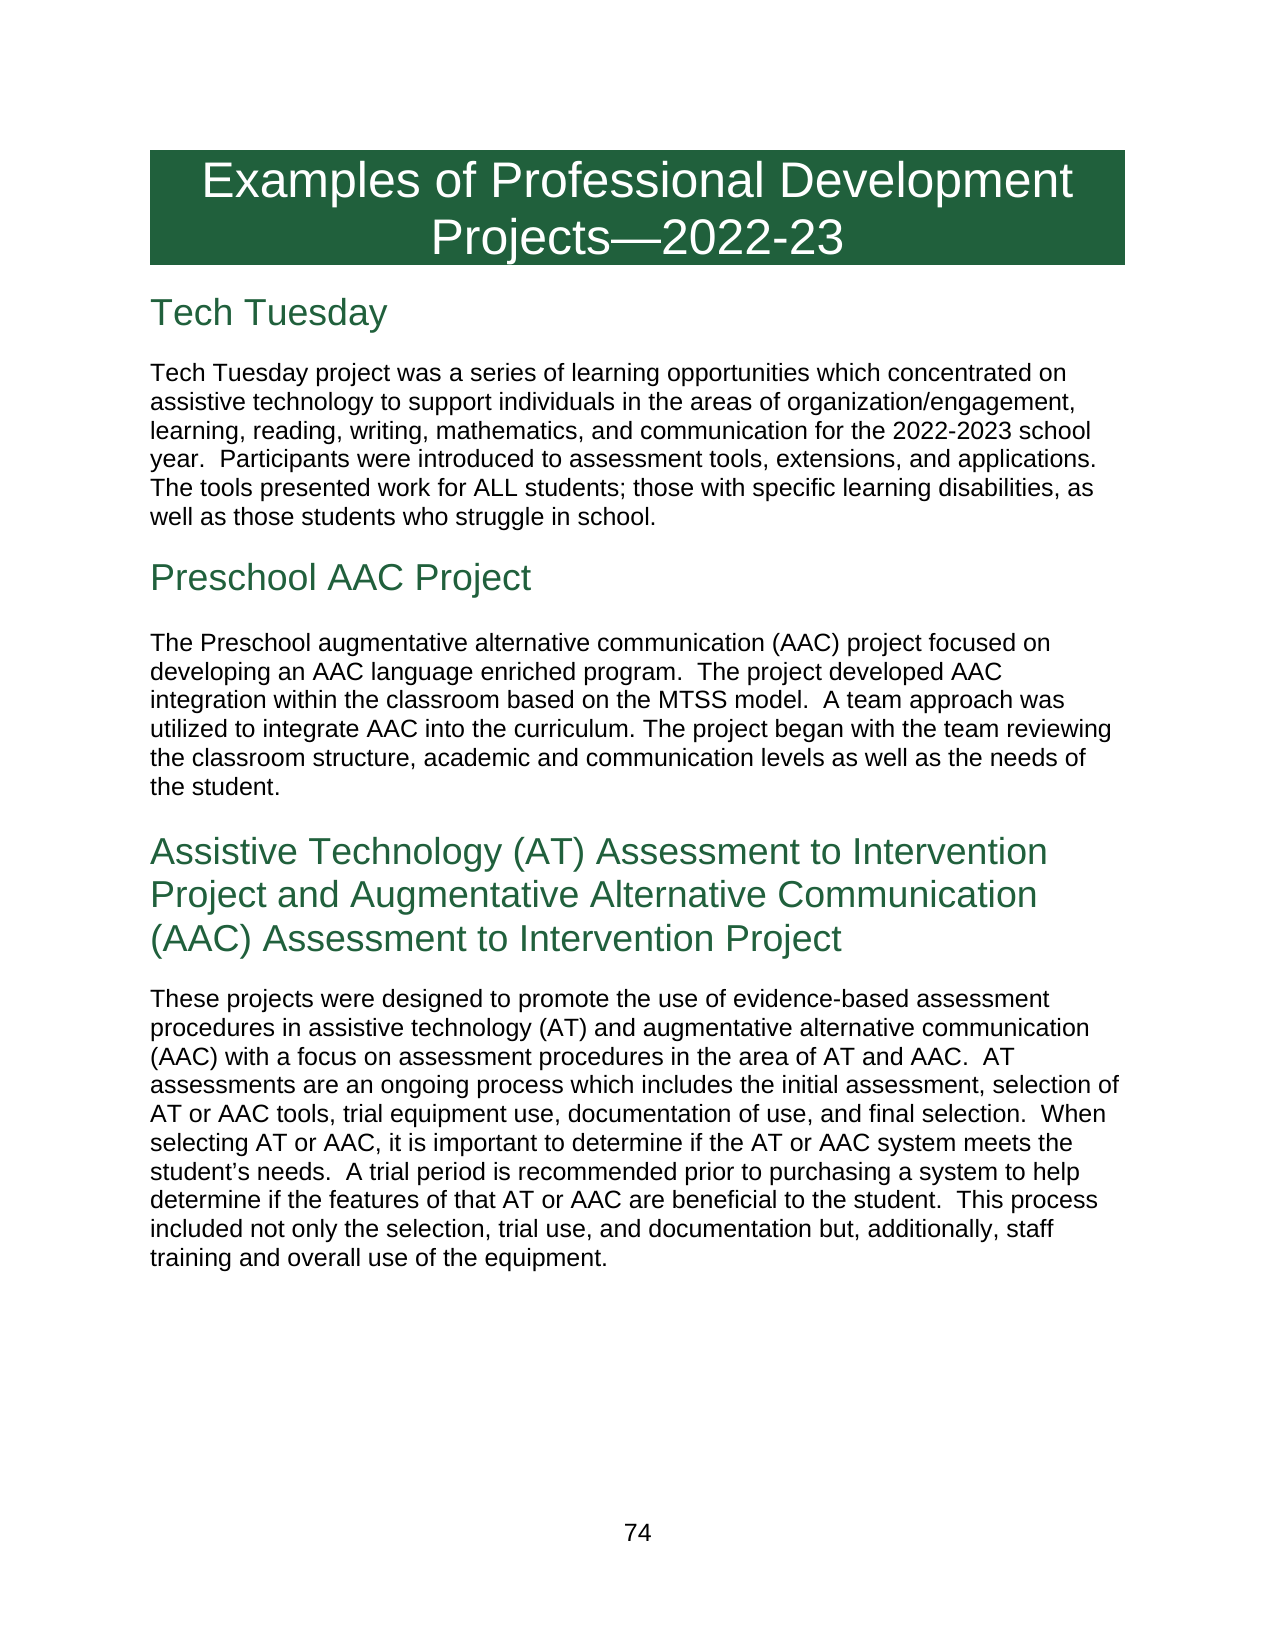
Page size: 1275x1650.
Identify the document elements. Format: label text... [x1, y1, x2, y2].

text Assistive Technology (AT) Assessment to Intervention Project and Augmentative Alternative Communication (AAC) Assessment to Intervention Project [150, 829, 1125, 959]
text Preschool AAC Project [150, 556, 1125, 599]
text These projects were designed to promote the use of evidence-based assessment procedures in assistive technology (AT) and augmentative alternative communication (AAC) with a focus on assessment procedures in the area of AT and AAC. AT assessments are an ongoing process which includes the initial assessment, selection of AT or AAC tools, trial equipment use, documentation of use, and final selection. When selecting AT or AAC, it is important to determine if the AT or AAC system meets the student’s needs. A trial period is recommended prior to purchasing a system to help determine if the features of that AT or AAC are beneficial to the student. This process included not only the selection, trial use, and documentation but, additionally, staff training and overall use of the equipment. [150, 984, 1125, 1271]
text Tech Tuesday [150, 290, 1125, 333]
subtitle Examples of Professional Development Projects—2022-23 [150, 150, 1125, 265]
text The Preschool augmentative alternative communication (AAC) project focused on developing an AAC language enriched program. The project developed AAC integration within the classroom based on the MTSS model. A team approach was utilized to integrate AAC into the curriculum. The project began with the team reviewing the classroom structure, academic and communication levels as well as the needs of the student. [150, 628, 1125, 800]
text Tech Tuesday project was a series of learning opportunities which concentrated on assistive technology to support individuals in the areas of organization/engagement, learning, reading, writing, mathematics, and communication for the 2022-2023 school year. Participants were introduced to assessment tools, extensions, and applications. The tools presented work for ALL students; those with specific learning disabilities, as well as those students who struggle in school. [150, 358, 1125, 531]
